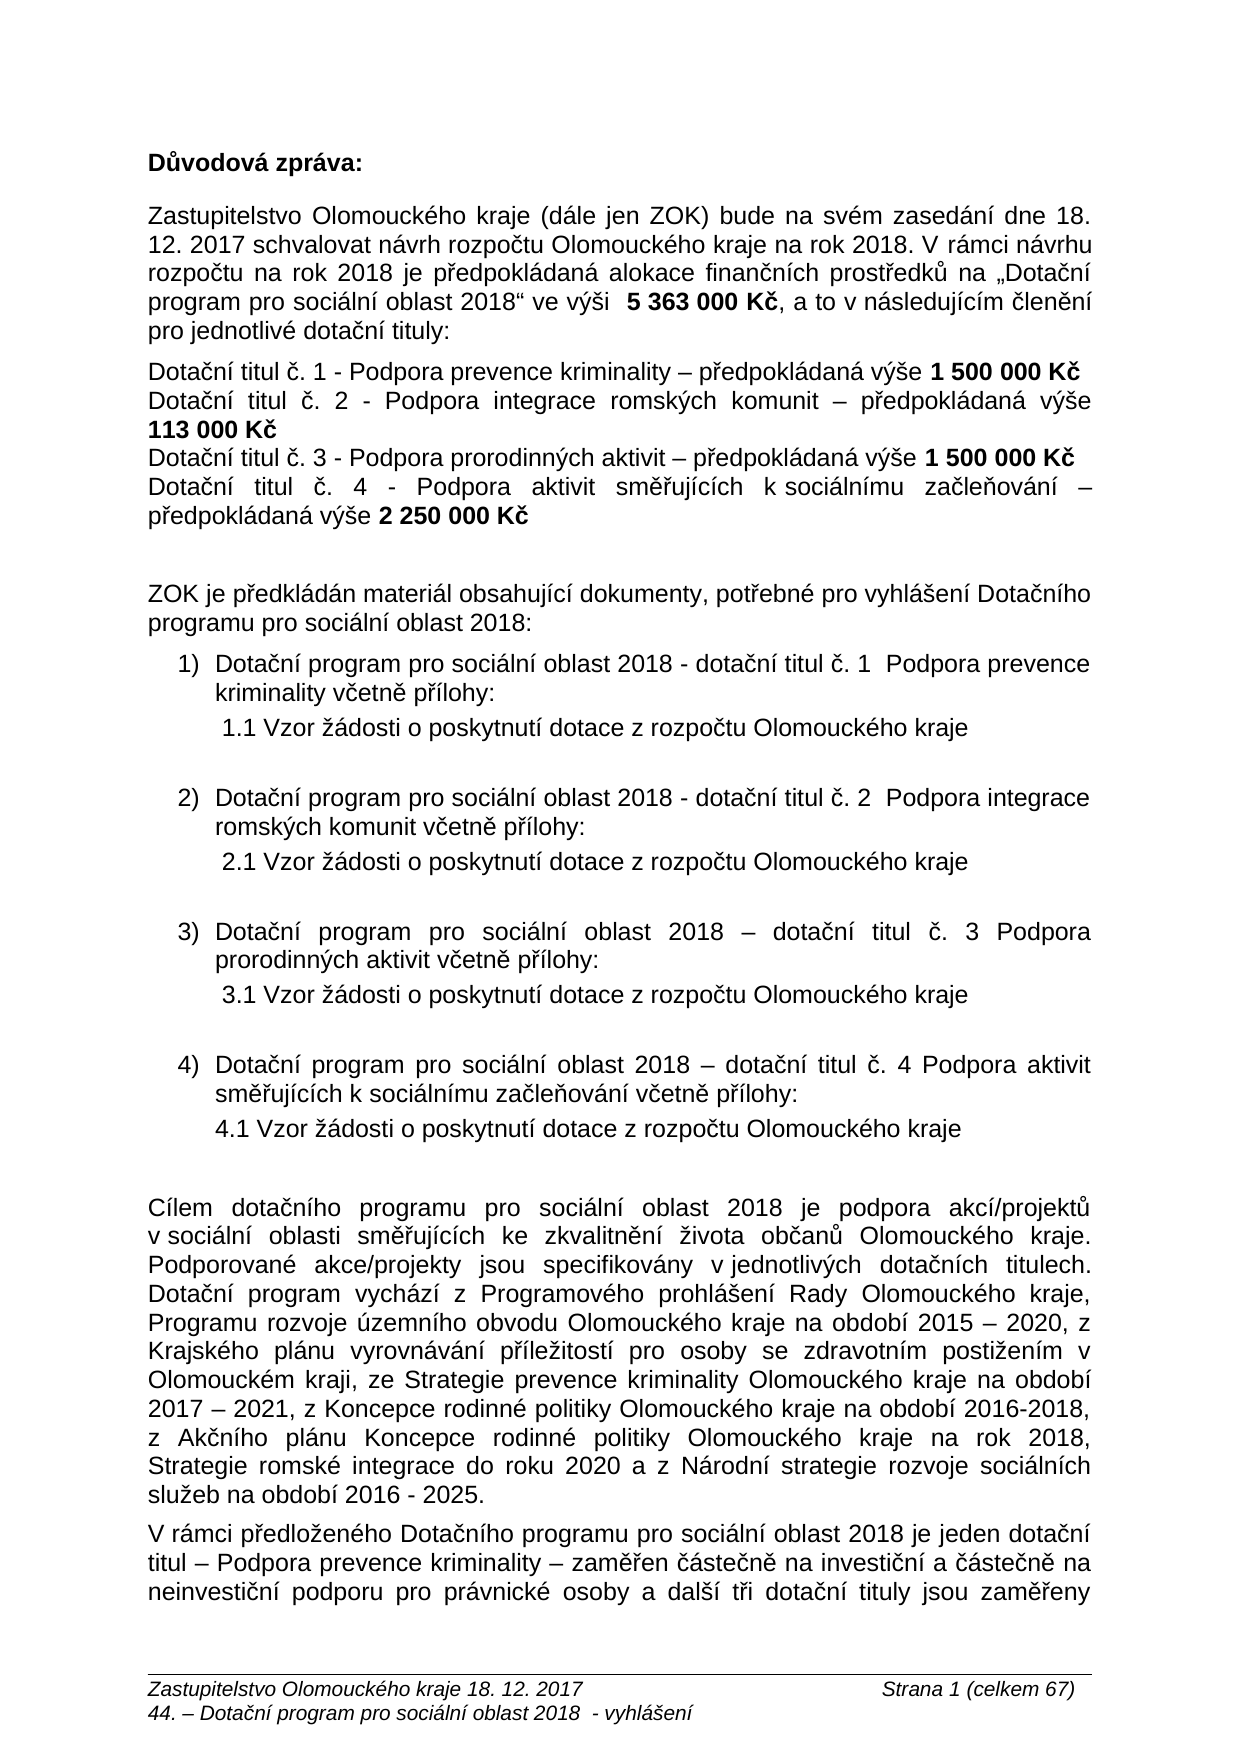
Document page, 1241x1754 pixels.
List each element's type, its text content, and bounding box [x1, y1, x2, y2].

list Dotační program pro sociální oblast 2018 – dotační titul č. 3 Podpora prorodinných aktivit včetně přílohy: [177, 917, 1092, 974]
text Cílem dotačního programu pro sociální oblast 2018 je podpora akcí/projektů v sociální oblasti směřujících ke zkvalitnění života občanů Olomouckého kraje. Podporované akce/projekty jsou specifikovány v jednotlivých dotačních titulech. Dotační program vychází z Programového prohlášení Rady Olomouckého kraje, Programu rozvoje územního obvodu Olomouckého kraje na období 2015 – 2020, z Krajského plánu vyrovnávání příležitostí pro osoby se zdravotním postižením v Olomouckém kraji, ze Strategie prevence kriminality Olomouckého kraje na období 2017 – 2021, z Koncepce rodinné politiky Olomouckého kraje na období 2016-2018, z Akčního plánu Koncepce rodinné politiky Olomouckého kraje na rok 2018, Strategie romské integrace do roku 2020 a z Národní strategie rozvoje sociálních služeb na období 2016 - 2025. [148, 1193, 1092, 1509]
text Dotační titul č. 3 - Podpora prorodinných aktivit – předpokládaná výše 1 500 000 Kč [148, 443, 1092, 472]
text 1.1 Vzor žádosti o poskytnutí dotace z rozpočtu Olomouckého kraje [222, 713, 1092, 742]
text Dotační titul č. 2 - Podpora integrace romských komunit – předpokládaná výše 113 000 Kč [148, 386, 1092, 443]
list Dotační program pro sociální oblast 2018 - dotační titul č. 2 Podpora integrace romských komunit včetně přílohy: [177, 783, 1092, 841]
text Dotační titul č. 1 - Podpora prevence kriminality – předpokládaná výše 1 500 000 Kč [148, 357, 1092, 386]
text Důvodová zpráva: [148, 148, 1092, 176]
list Dotační program pro sociální oblast 2018 - dotační titul č. 1 Podpora prevence kriminality včetně přílohy: [177, 649, 1092, 707]
text Dotační titul č. 4 - Podpora aktivit směřujících k sociálnímu začleňování – předpokládaná výše 2 250 000 Kč [148, 472, 1092, 530]
list 4.1 Vzor žádosti o poskytnutí dotace z rozpočtu Olomouckého kraje [215, 1114, 1092, 1143]
text 3.1 Vzor žádosti o poskytnutí dotace z rozpočtu Olomouckého kraje [222, 981, 1092, 1009]
list Dotační program pro sociální oblast 2018 – dotační titul č. 4 Podpora aktivit směřujících k sociálnímu začleňování včetně přílohy: [177, 1051, 1092, 1108]
text 2.1 Vzor žádosti o poskytnutí dotace z rozpočtu Olomouckého kraje [222, 847, 1092, 876]
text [148, 1519, 1092, 1606]
text Zastupitelstvo Olomouckého kraje (dále jen ZOK) bude na svém zasedání dne 18. 12. 2017 schvalovat návrh rozpočtu Olomouckého kraje na rok 2018. V rámci návrhu rozpočtu na rok 2018 je předpokládaná alokace finančních prostředků na „Dotační program pro sociální oblast 2018“ ve výši 5 363 000 Kč, a to v následujícím členění pro jednotlivé dotační tituly: [148, 201, 1092, 345]
text ZOK je předkládán materiál obsahující dokumenty, potřebné pro vyhlášení Dotačního programu pro sociální oblast 2018: [148, 579, 1092, 637]
